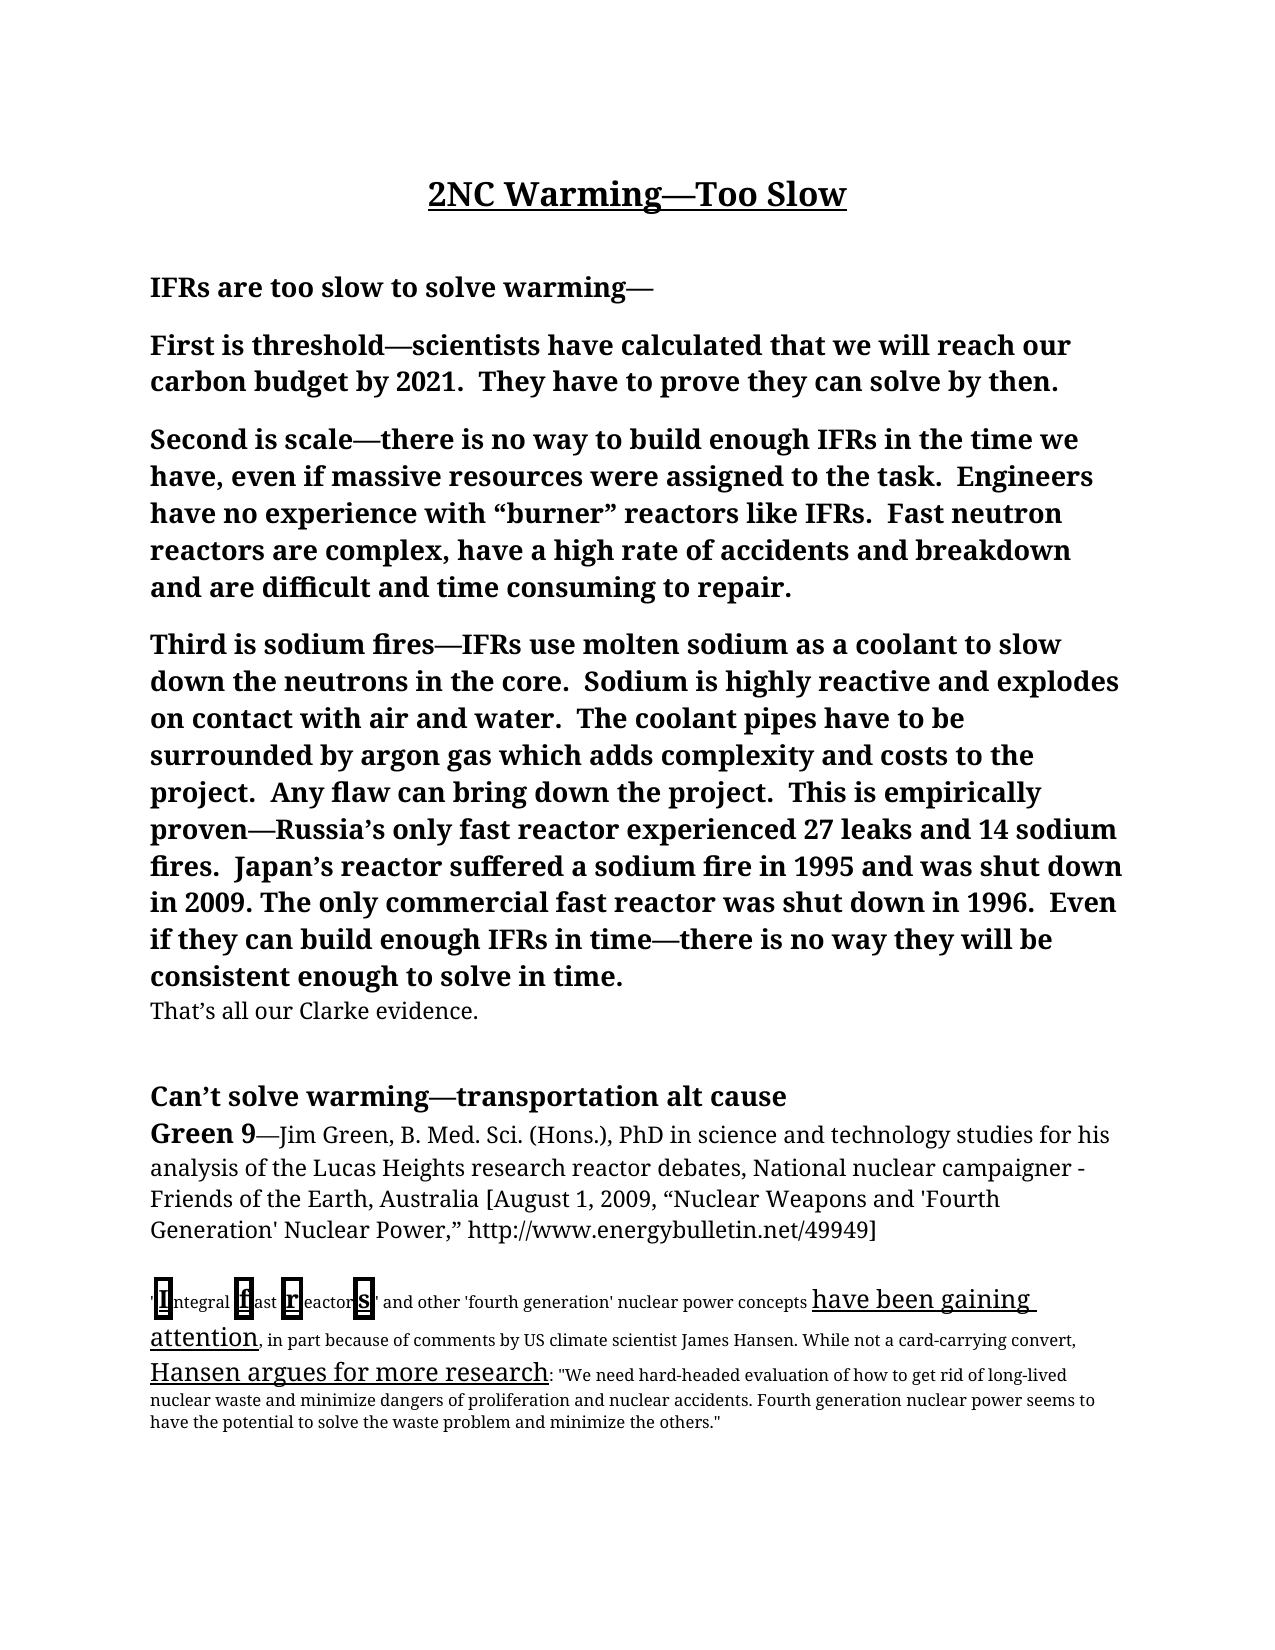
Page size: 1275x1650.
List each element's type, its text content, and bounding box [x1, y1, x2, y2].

subtitle 2NC Warming—Too Slow [150, 171, 1125, 216]
subtitle Can’t solve warming—transportation alt cause [150, 1078, 1125, 1115]
subtitle IFRs are too slow to solve warming— [150, 268, 1125, 305]
subtitle First is threshold—scientists have calculated that we will reach our carbon budget by 2021. They have to prove they can solve by then. [150, 326, 1125, 400]
text Green 9—Jim Green, B. Med. Sci. (Hons.), PhD in science and technology studies for his analysis of the Lucas Heights research reactor debates, National nuclear campaigner - Friends of the Earth, Australia [August 1, 2009, “Nuclear Weapons and 'Fourth Generation' Nuclear Power,” http://www.energybulletin.net/49949] [150, 1115, 1125, 1245]
text 'Integral fast reactors' and other 'fourth generation' nuclear power concepts have been gaining attention, in part because of comments by US climate scientist James Hansen. While not a card-carrying convert, Hansen argues for more research: "We need hard-headed evaluation of how to get rid of long-lived nuclear waste and minimize dangers of proliferation and nuclear accidents. Fourth generation nuclear power seems to have the potential to solve the waste problem and minimize the others." [150, 1277, 1125, 1434]
subtitle Second is scale—there is no way to build enough IFRs in the time we have, even if massive resources were assigned to the task. Engineers have no experience with “burner” reactors like IFRs. Fast neutron reactors are complex, have a high rate of accidents and breakdown and are difficult and time consuming to repair. [150, 421, 1125, 605]
subtitle Third is sodium fires—IFRs use molten sodium as a coolant to slow down the neutrons in the core. Sodium is highly reactive and explodes on contact with air and water. The coolant pipes have to be surrounded by argon gas which adds complexity and costs to the project. Any flaw can bring down the project. This is empirically proven—Russia’s only fast reactor experienced 27 leaks and 14 sodium fires. Japan’s reactor suffered a sodium fire in 1995 and was shut down in 2009. The only commercial fast reactor was shut down in 1996. Even if they can build enough IFRs in time—there is no way they will be consistent enough to solve in time. [150, 626, 1125, 994]
text That’s all our Clarke evidence. [150, 994, 1125, 1026]
